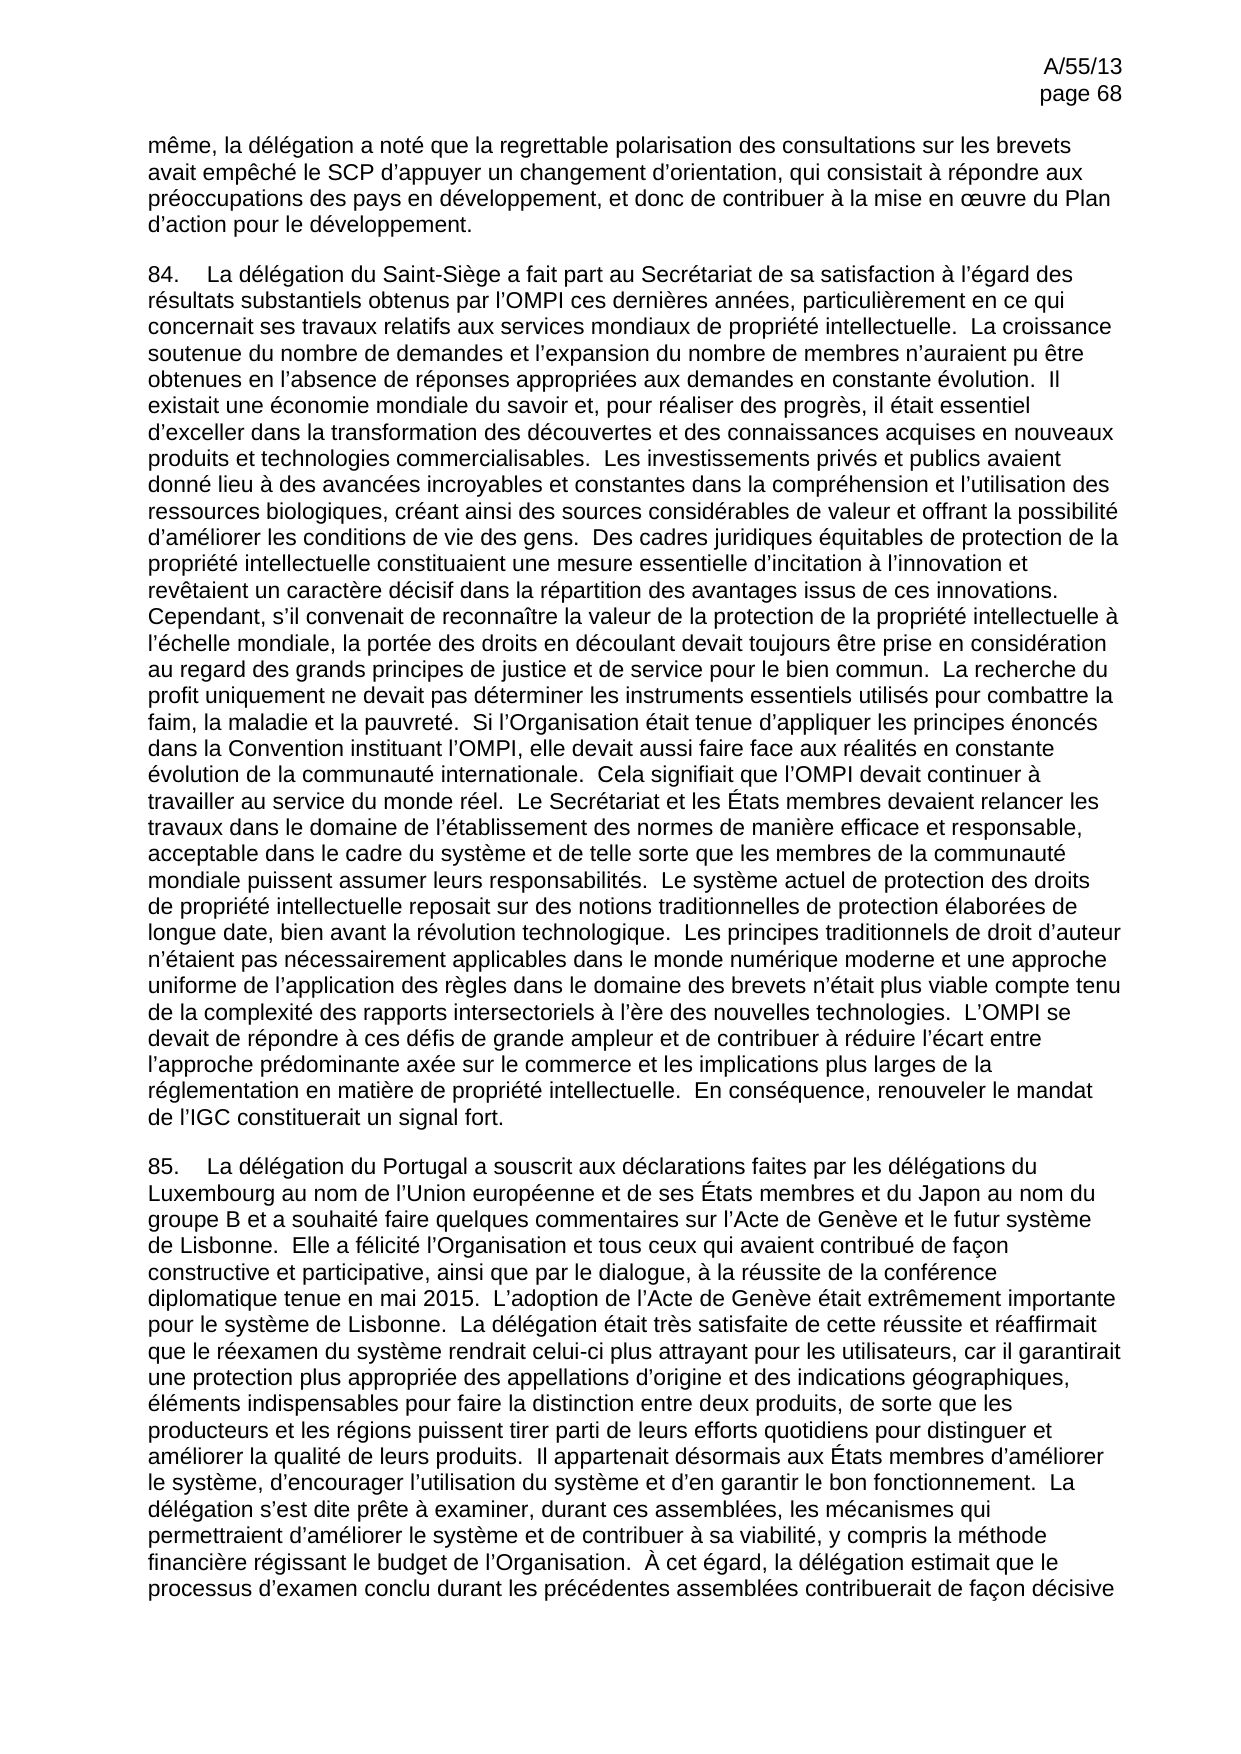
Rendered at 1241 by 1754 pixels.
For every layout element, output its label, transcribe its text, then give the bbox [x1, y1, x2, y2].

text La délégation du Saint-Siège a fait part au Secrétariat de sa satisfaction à l’égard des résultats substantiels obtenus par l’OMPI ces dernières années, particulièrement en ce qui concernait ses travaux relatifs aux services mondiaux de propriété intellectuelle. La croissance soutenue du nombre de demandes et l’expansion du nombre de membres n’auraient pu être obtenues en l’absence de réponses appropriées aux demandes en constante évolution. Il existait une économie mondiale du savoir et, pour réaliser des progrès, il était essentiel d’exceller dans la transformation des découvertes et des connaissances acquises en nouveaux produits et technologies commercialisables. Les investissements privés et publics avaient donné lieu à des avancées incroyables et constantes dans la compréhension et l’utilisation des ressources biologiques, créant ainsi des sources considérables de valeur et offrant la possibilité d’améliorer les conditions de vie des gens. Des cadres juridiques équitables de protection de la propriété intellectuelle constituaient une mesure essentielle d’incitation à l’innovation et revêtaient un caractère décisif dans la répartition des avantages issus de ces innovations. Cependant, s’il convenait de reconnaître la valeur de la protection de la propriété intellectuelle à l’échelle mondiale, la portée des droits en découlant devait toujours être prise en considération au regard des grands principes de justice et de service pour le bien commun. La recherche du profit uniquement ne devait pas déterminer les instruments essentiels utilisés pour combattre la faim, la maladie et la pauvreté. Si l’Organisation était tenue d’appliquer les principes énoncés dans la Convention instituant l’OMPI, elle devait aussi faire face aux réalités en constante évolution de la communauté internationale. Cela signifiait que l’OMPI devait continuer à travailler au service du monde réel. Le Secrétariat et les États membres devaient relancer les travaux dans le domaine de l’établissement des normes de manière efficace et responsable, acceptable dans le cadre du système et de telle sorte que les membres de la communauté mondiale puissent assumer leurs responsabilités. Le système actuel de protection des droits de propriété intellectuelle reposait sur des notions traditionnelles de protection élaborées de longue date, bien avant la révolution technologique. Les principes traditionnels de droit d’auteur n’étaient pas nécessairement applicables dans le monde numérique moderne et une approche uniforme de l’application des règles dans le domaine des brevets n’était plus viable compte tenu de la complexité des rapports intersectoriels à l’ère des nouvelles technologies. L’OMPI se devait de répondre à ces défis de grande ampleur et de contribuer à réduire l’écart entre l’approche prédominante axée sur le commerce et les implications plus larges de la réglementation en matière de propriété intellectuelle. En conséquence, renouveler le mandat de l’IGC constituerait un signal fort. [148, 261, 1122, 1130]
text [148, 132, 1122, 238]
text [148, 1153, 1122, 1601]
